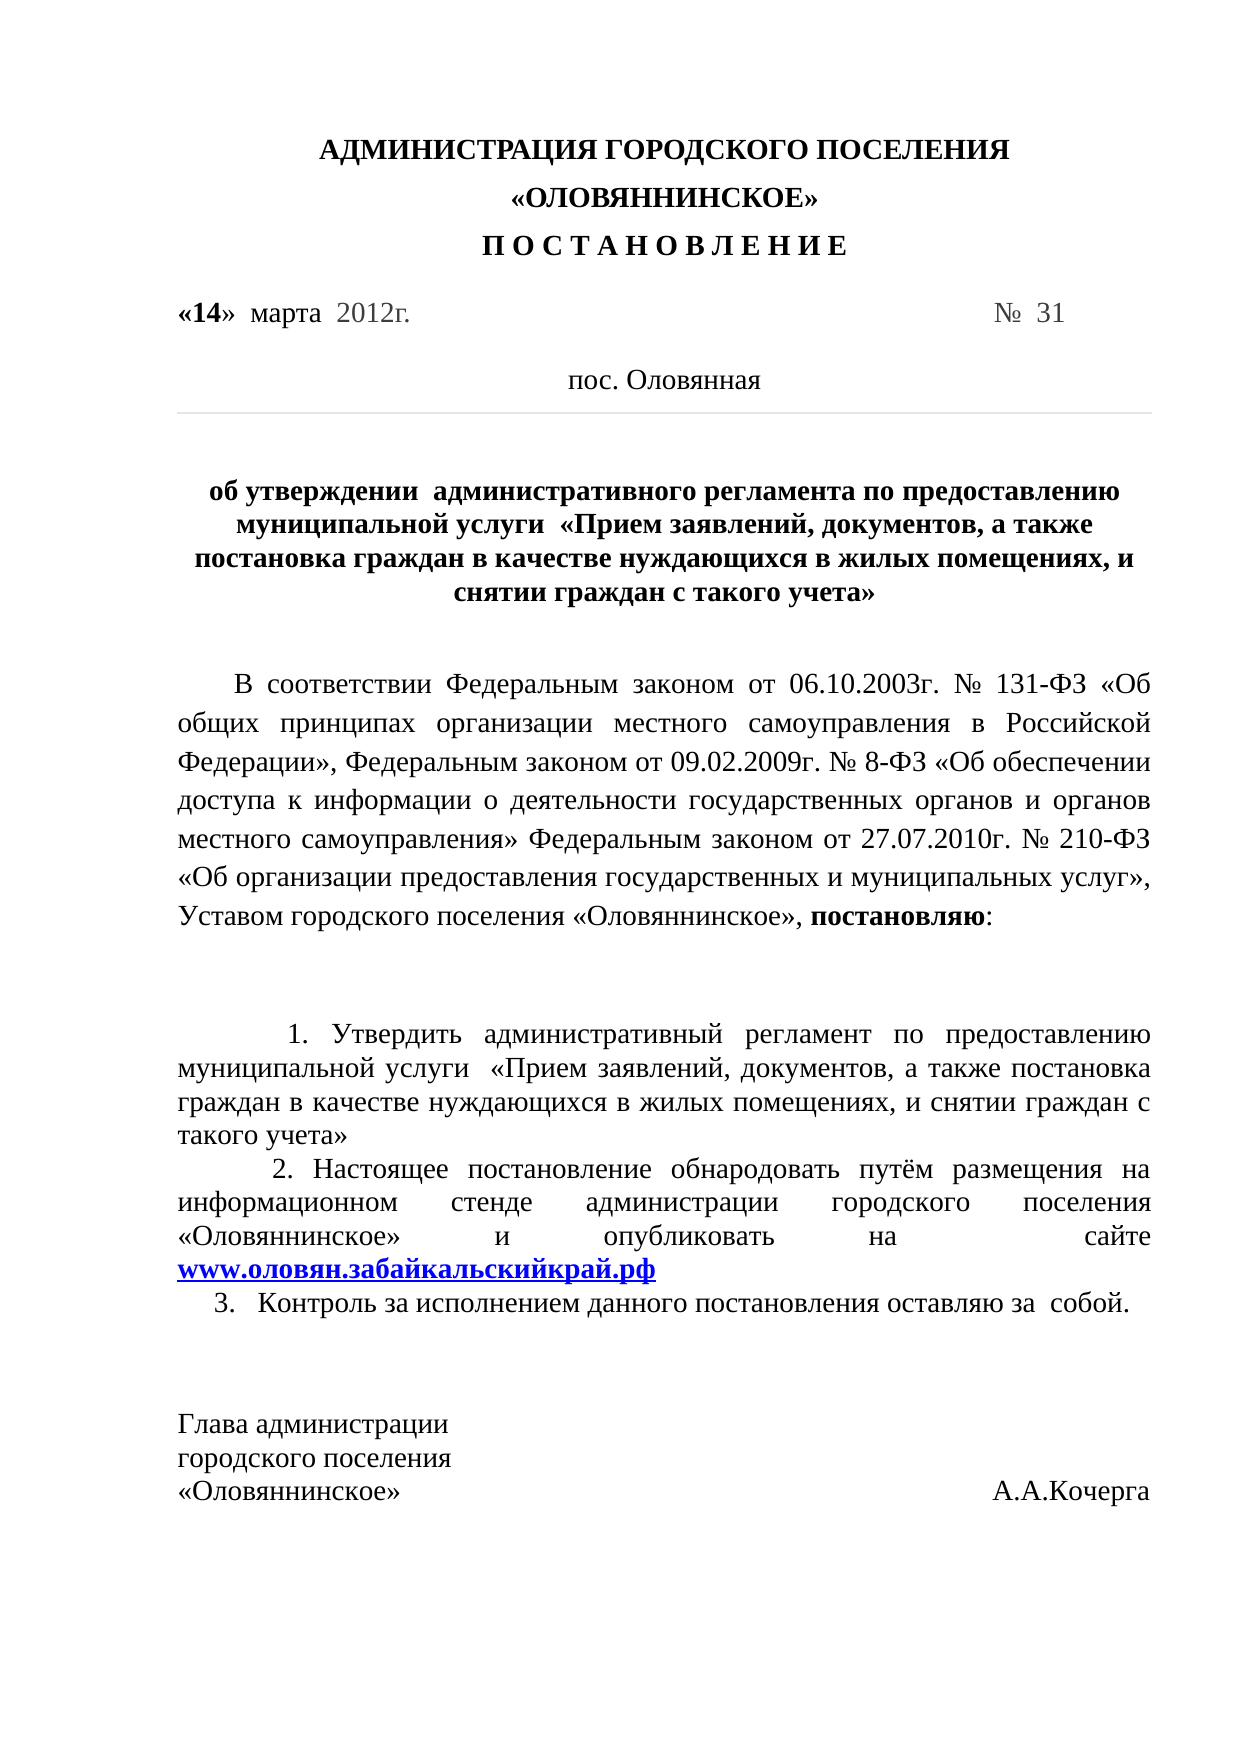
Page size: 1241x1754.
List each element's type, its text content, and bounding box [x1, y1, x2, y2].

subtitle «14» марта 2012г. № 31 [177, 295, 1152, 328]
text 3. Контроль за исполнением данного постановления оставляю за собой. [177, 1285, 1152, 1318]
text 2. Настоящее постановление обнародовать путём размещения на информационном стенде администрации городского поселения «Оловяннинское» и опубликовать на сайте www.оловян.забайкальскийкрай.рф [177, 1151, 1152, 1285]
text городского поселения [177, 1440, 1152, 1473]
text Глава администрации [177, 1406, 1152, 1440]
text «Оловяннинское» А.А.Кочерга [177, 1473, 1152, 1507]
subtitle П О С Т А Н О В Л Е Н И Е [177, 228, 1152, 261]
subtitle АДМИНИСТРАЦИЯ ГОРОДСКОГО ПОСЕЛЕНИЯ [177, 132, 1152, 166]
text В соответствии Федеральным законом от 06.10.2003г. № 131-ФЗ «Об общих принципах организации местного самоуправления в Российской Федерации», Федеральным законом от 09.02.2009г. № 8-ФЗ «Об обеспечении доступа к информации о деятельности государственных органов и органов местного самоуправления» Федеральным законом от 27.07.2010г. № 210-ФЗ «Об организации предоставления государственных и муниципальных услуг», Уставом городского поселения «Оловяннинское», постановляю: [177, 667, 1152, 931]
subtitle «ОЛОВЯННИНСКОЕ» [177, 180, 1152, 213]
text 1. Утвердить административный регламент по предоставлению муниципальной услуги «Прием заявлений, документов, а также постановка граждан в качестве нуждающихся в жилых помещениях, и снятии граждан с такого учета» [177, 1017, 1152, 1151]
subtitle пос. Оловянная [177, 362, 1152, 412]
text об утверждении административного регламента по предоставлению муниципальной услуги «Прием заявлений, документов, а также постановка граждан в качестве нуждающихся в жилых помещениях, и снятии граждан с такого учета» [177, 473, 1152, 607]
